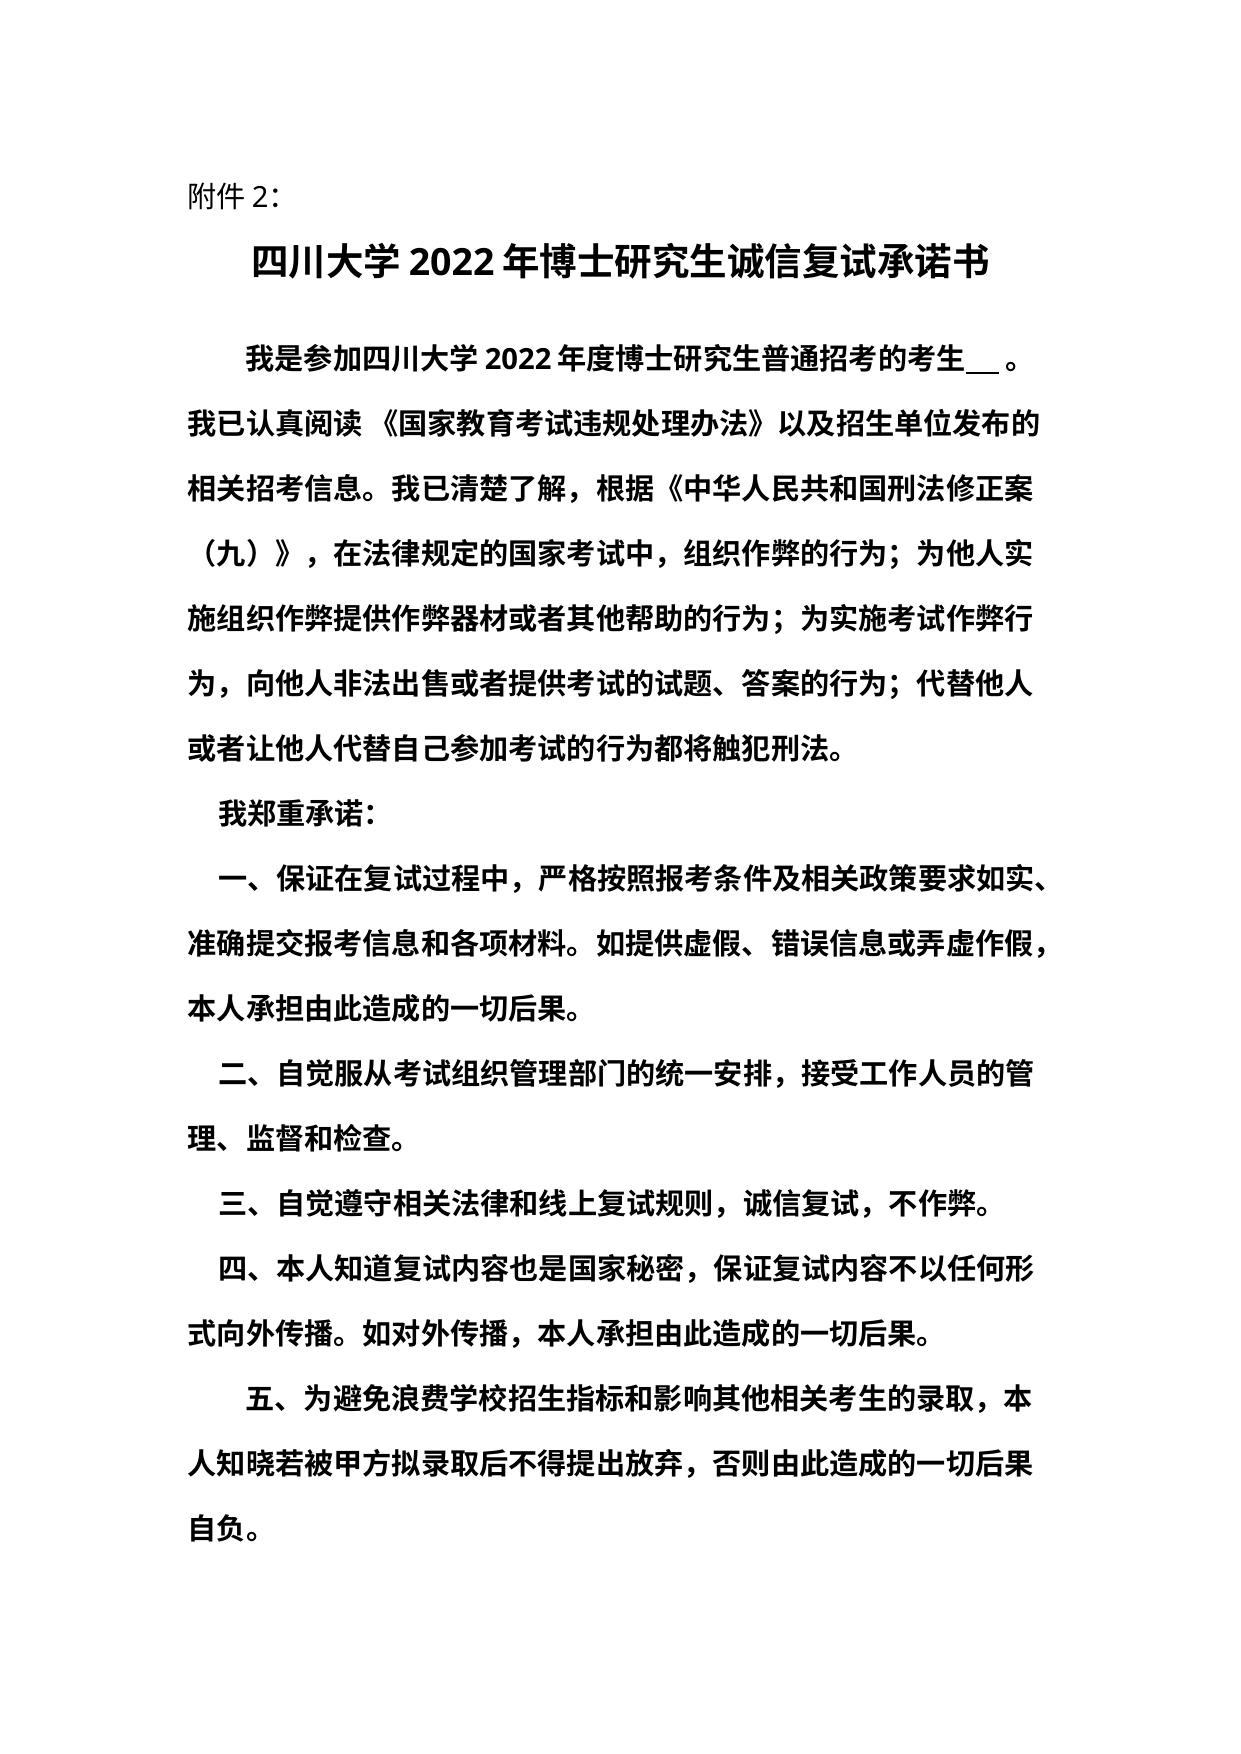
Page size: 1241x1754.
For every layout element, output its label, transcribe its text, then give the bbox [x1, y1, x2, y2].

text 五、为避免浪费学校招生指标和影响其他相关考生的录取，本人知晓若被甲方拟录取后不得提出放弃，否则由此造成的一切后果自负。 [187, 1364, 1053, 1559]
text 四川大学2022年博士研究生诚信复试承诺书 [187, 227, 1053, 292]
text 附件2： [187, 162, 1053, 227]
text 我是参加四川大学2022年度博士研究生普通招考的考生 。我已认真阅读 《国家教育考试违规处理办法》以及招生单位发布的相关招考信息。我已清楚了解，根据《中华人民共和国刑法修正案（九）》，在法律规定的国家考试中，组织作弊的行为；为他人实施组织作弊提供作弊器材或者其他帮助的行为；为实施考试作弊行为，向他人非法出售或者提供考试的试题、答案的行为；代替他人或者让他人代替自己参加考试的行为都将触犯刑法。 我郑重承诺： 一、保证在复试过程中，严格按照报考条件及相关政策要求如实、准确提交报考信息和各项材料。如提供虚假、错误信息或弄虚作假，本人承担由此造成的一切后果。 二、自觉服从考试组织管理部门的统一安排，接受工作人员的管理、监督和检查。 三、自觉遵守相关法律和线上复试规则，诚信复试，不作弊。 四、本人知道复试内容也是国家秘密，保证复试内容不以任何形式向外传播。如对外传播，本人承担由此造成的一切后果。 [187, 324, 1053, 1364]
